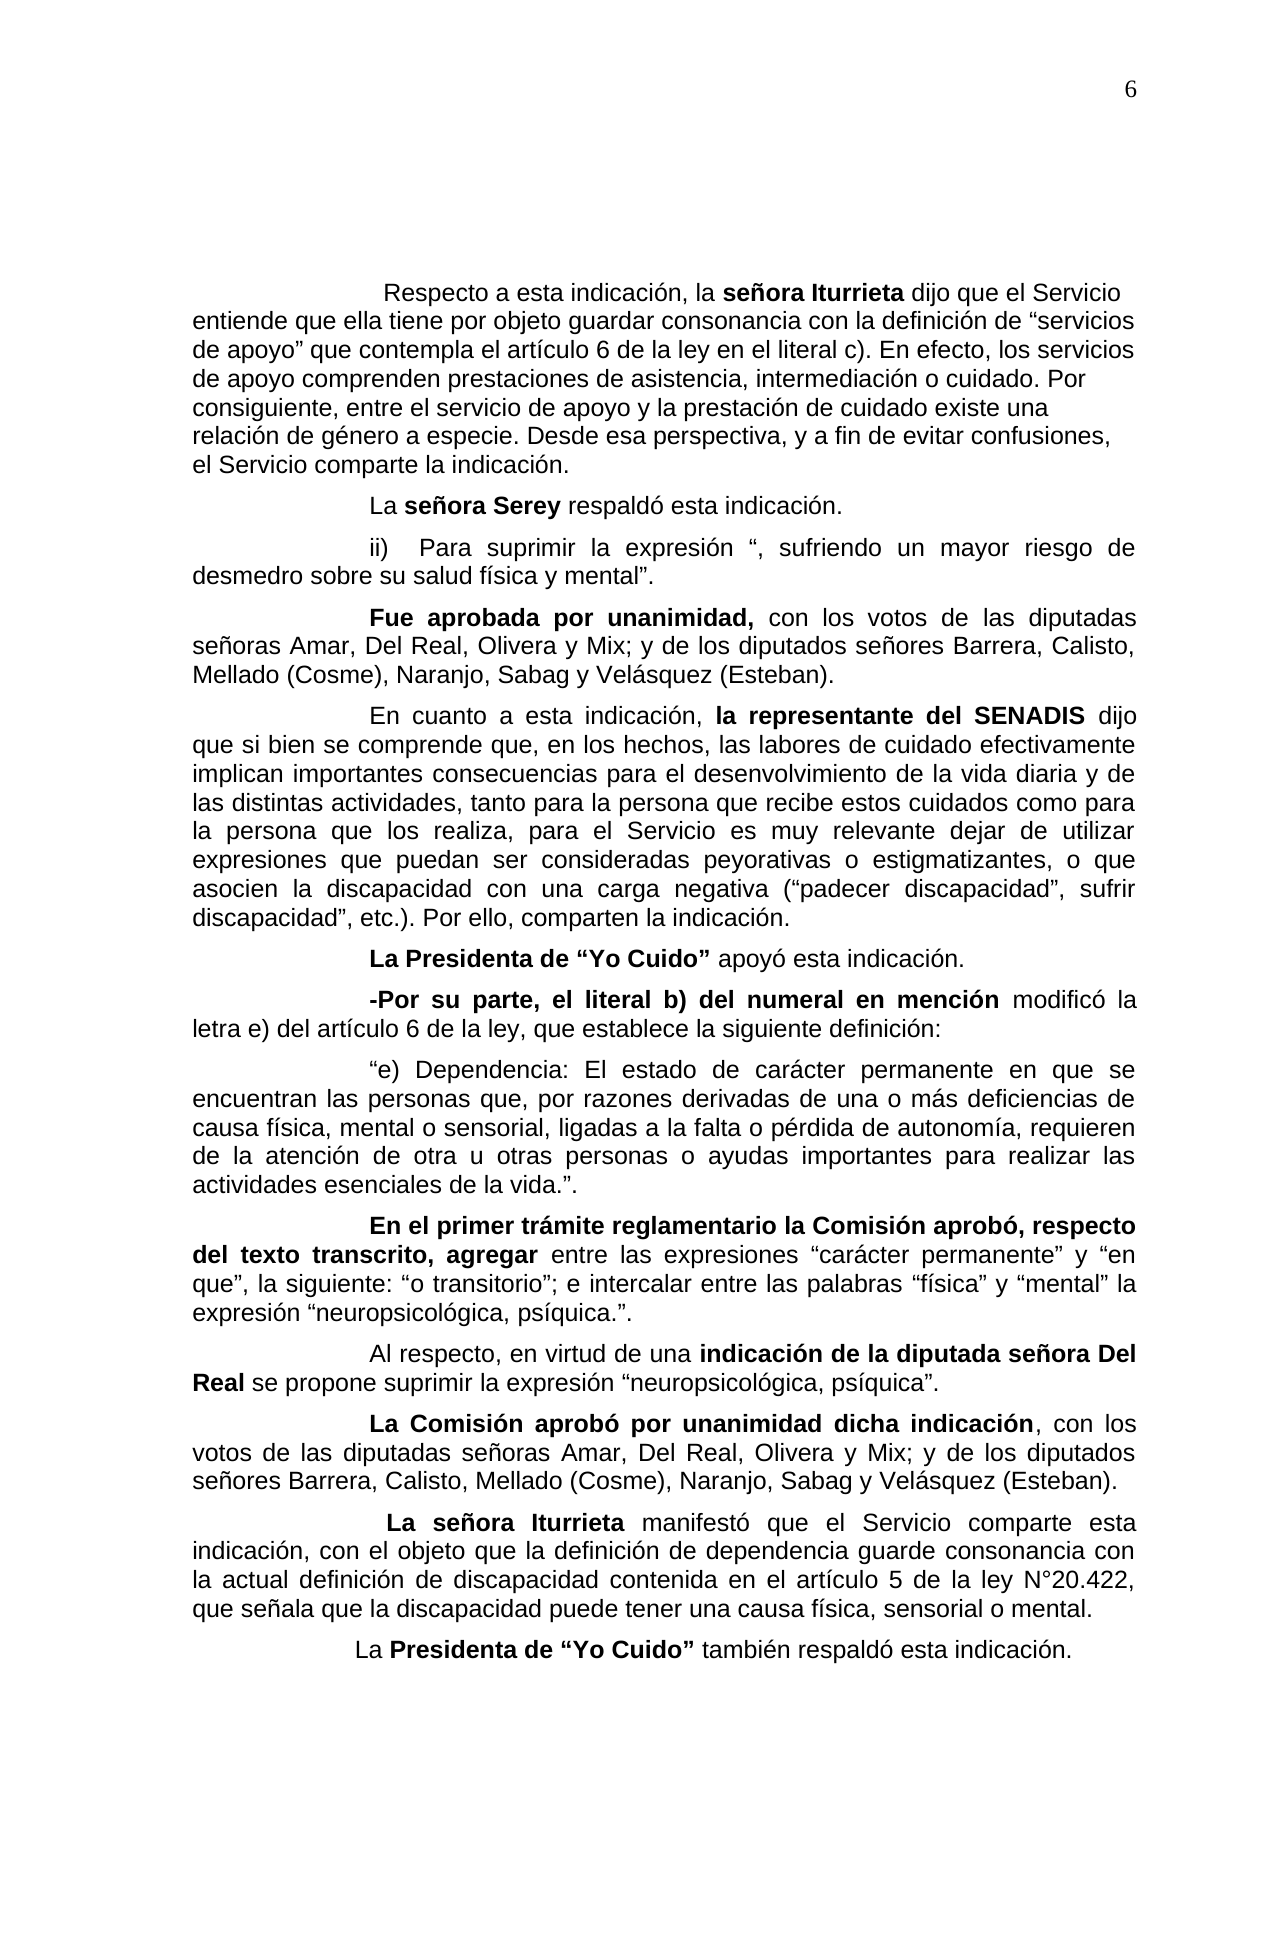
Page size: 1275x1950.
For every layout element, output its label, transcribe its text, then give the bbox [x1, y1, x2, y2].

text En el primer trámite reglamentario la Comisión aprobó, respecto del texto transcrito, agregar entre las expresiones “carácter permanente” y “en que”, la siguiente: “o transitorio”; e intercalar entre las palabras “física” y “mental” la expresión “neuropsicológica, psíquica.”. [192, 1211, 1137, 1326]
text La señora Serey respaldó esta indicación. [192, 491, 1137, 520]
text La Presidenta de “Yo Cuido” apoyó esta indicación. [192, 944, 1137, 972]
text Respecto a esta indicación, la señora Iturrieta dijo que el Servicio entiende que ella tiene por objeto guardar consonancia con la definición de “servicios de apoyo” que contempla el artículo 6 de la ley en el literal c). En efecto, los servicios de apoyo comprenden prestaciones de asistencia, intermediación o cuidado. Por consiguiente, entre el servicio de apoyo y la prestación de cuidado existe una relación de género a especie. Desde esa perspectiva, y a fin de evitar confusiones, el Servicio comparte la indicación. [192, 277, 1137, 479]
text “e) Dependencia: El estado de carácter permanente en que se encuentran las personas que, por razones derivadas de una o más deficiencias de causa física, mental o sensorial, ligadas a la falta o pérdida de autonomía, requieren de la atención de otra u otras personas o ayudas importantes para realizar las actividades esenciales de la vida.”. [192, 1055, 1137, 1199]
text -Por su parte, el literal b) del numeral en mención modificó la letra e) del artículo 6 de la ley, que establece la siguiente definición: [192, 985, 1137, 1042]
text Fue aprobada por unanimidad, con los votos de las diputadas señoras Amar, Del Real, Olivera y Mix; y de los diputados señores Barrera, Calisto, Mellado (Cosme), Naranjo, Sabag y Velásquez (Esteban). [192, 602, 1137, 689]
text Al respecto, en virtud de una indicación de la diputada señora Del Real se propone suprimir la expresión “neuropsicológica, psíquica”. [192, 1339, 1137, 1396]
text La Comisión aprobó por unanimidad dicha indicación, con los votos de las diputadas señoras Amar, Del Real, Olivera y Mix; y de los diputados señores Barrera, Calisto, Mellado (Cosme), Naranjo, Sabag y Velásquez (Esteban). [192, 1409, 1137, 1495]
text La Presidenta de “Yo Cuido” también respaldó esta indicación. [192, 1635, 1137, 1664]
text En cuanto a esta indicación, la representante del SENADIS dijo que si bien se comprende que, en los hechos, las labores de cuidado efectivamente implican importantes consecuencias para el desenvolvimiento de la vida diaria y de las distintas actividades, tanto para la persona que recibe estos cuidados como para la persona que los realiza, para el Servicio es muy relevante dejar de utilizar expresiones que puedan ser consideradas peyorativas o estigmatizantes, o que asocien la discapacidad con una carga negativa (“padecer discapacidad”, sufrir discapacidad”, etc.). Por ello, comparten la indicación. [192, 701, 1137, 931]
text La señora Iturrieta manifestó que el Servicio comparte esta indicación, con el objeto que la definición de dependencia guarde consonancia con la actual definición de discapacidad contenida en el artículo 5 de la ley N°20.422, que señala que la discapacidad puede tener una causa física, sensorial o mental. [192, 1507, 1137, 1622]
text ii) Para suprimir la expresión “, sufriendo un mayor riesgo de desmedro sobre su salud física y mental”. [192, 532, 1137, 590]
